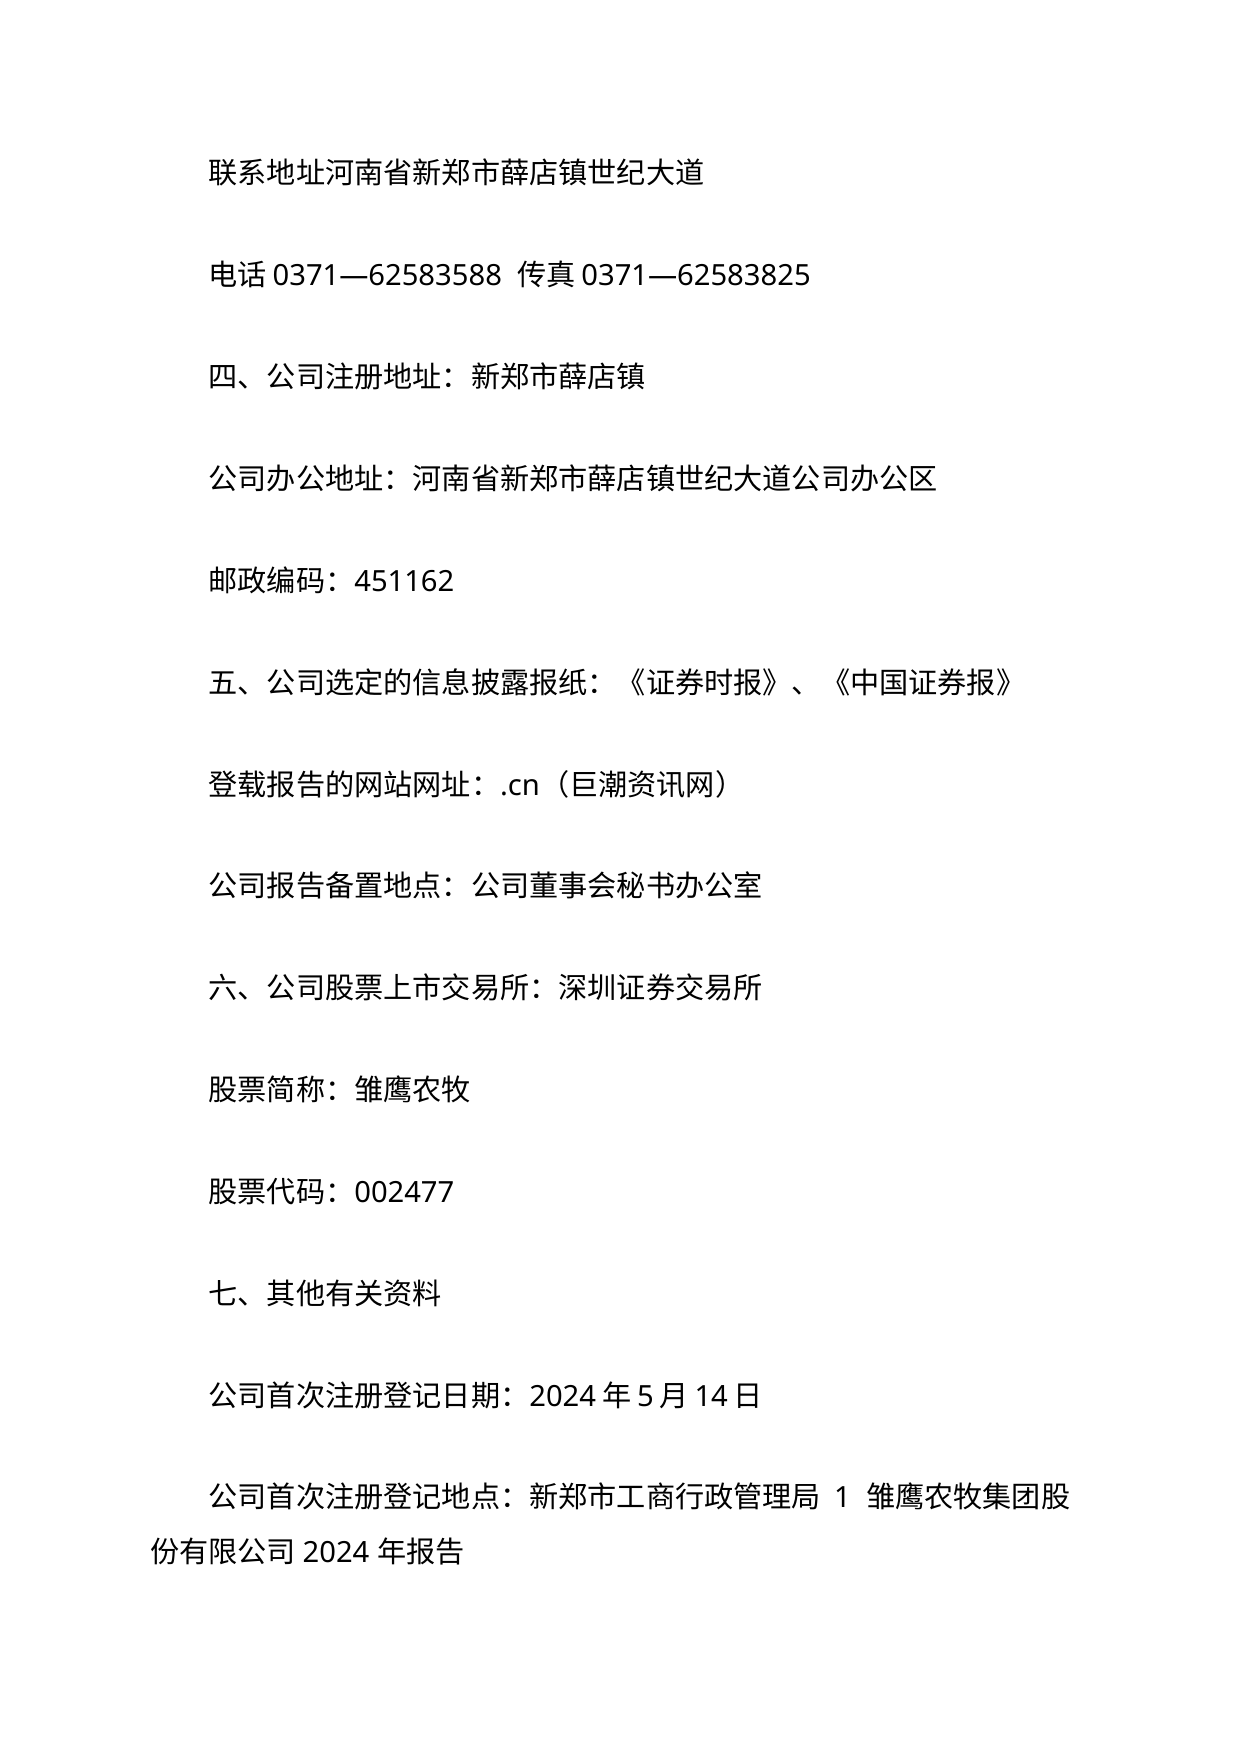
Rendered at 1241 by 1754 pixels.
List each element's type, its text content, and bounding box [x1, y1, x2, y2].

text 五、公司选定的信息披露报纸：《证券时报》、《中国证券报》 [150, 659, 1090, 702]
text 四、公司注册地址：新郑市薛店镇 [150, 354, 1090, 396]
text 公司报告备置地点：公司董事会秘书办公室 [150, 863, 1090, 905]
text 公司办公地址：河南省新郑市薛店镇世纪大道公司办公区 [150, 456, 1090, 498]
text 登载报告的网站网址：.cn（巨潮资讯网） [150, 761, 1090, 803]
text 公司首次注册登记日期：2024年5月14日 [150, 1372, 1090, 1414]
text 邮政编码：451162 [150, 557, 1090, 600]
text 七、其他有关资料 [150, 1270, 1090, 1313]
text 公司首次注册登记地点：新郑市工商行政管理局 1 雏鹰农牧集团股份有限公司 2024 年报告 [150, 1474, 1090, 1571]
text 联系地址河南省新郑市薛店镇世纪大道 [150, 150, 1090, 192]
text 电话0371—62583588 传真0371—62583825 [150, 252, 1090, 294]
text 股票代码：002477 [150, 1168, 1090, 1211]
text 股票简称：雏鹰农牧 [150, 1067, 1090, 1109]
text 六、公司股票上市交易所：深圳证券交易所 [150, 965, 1090, 1007]
